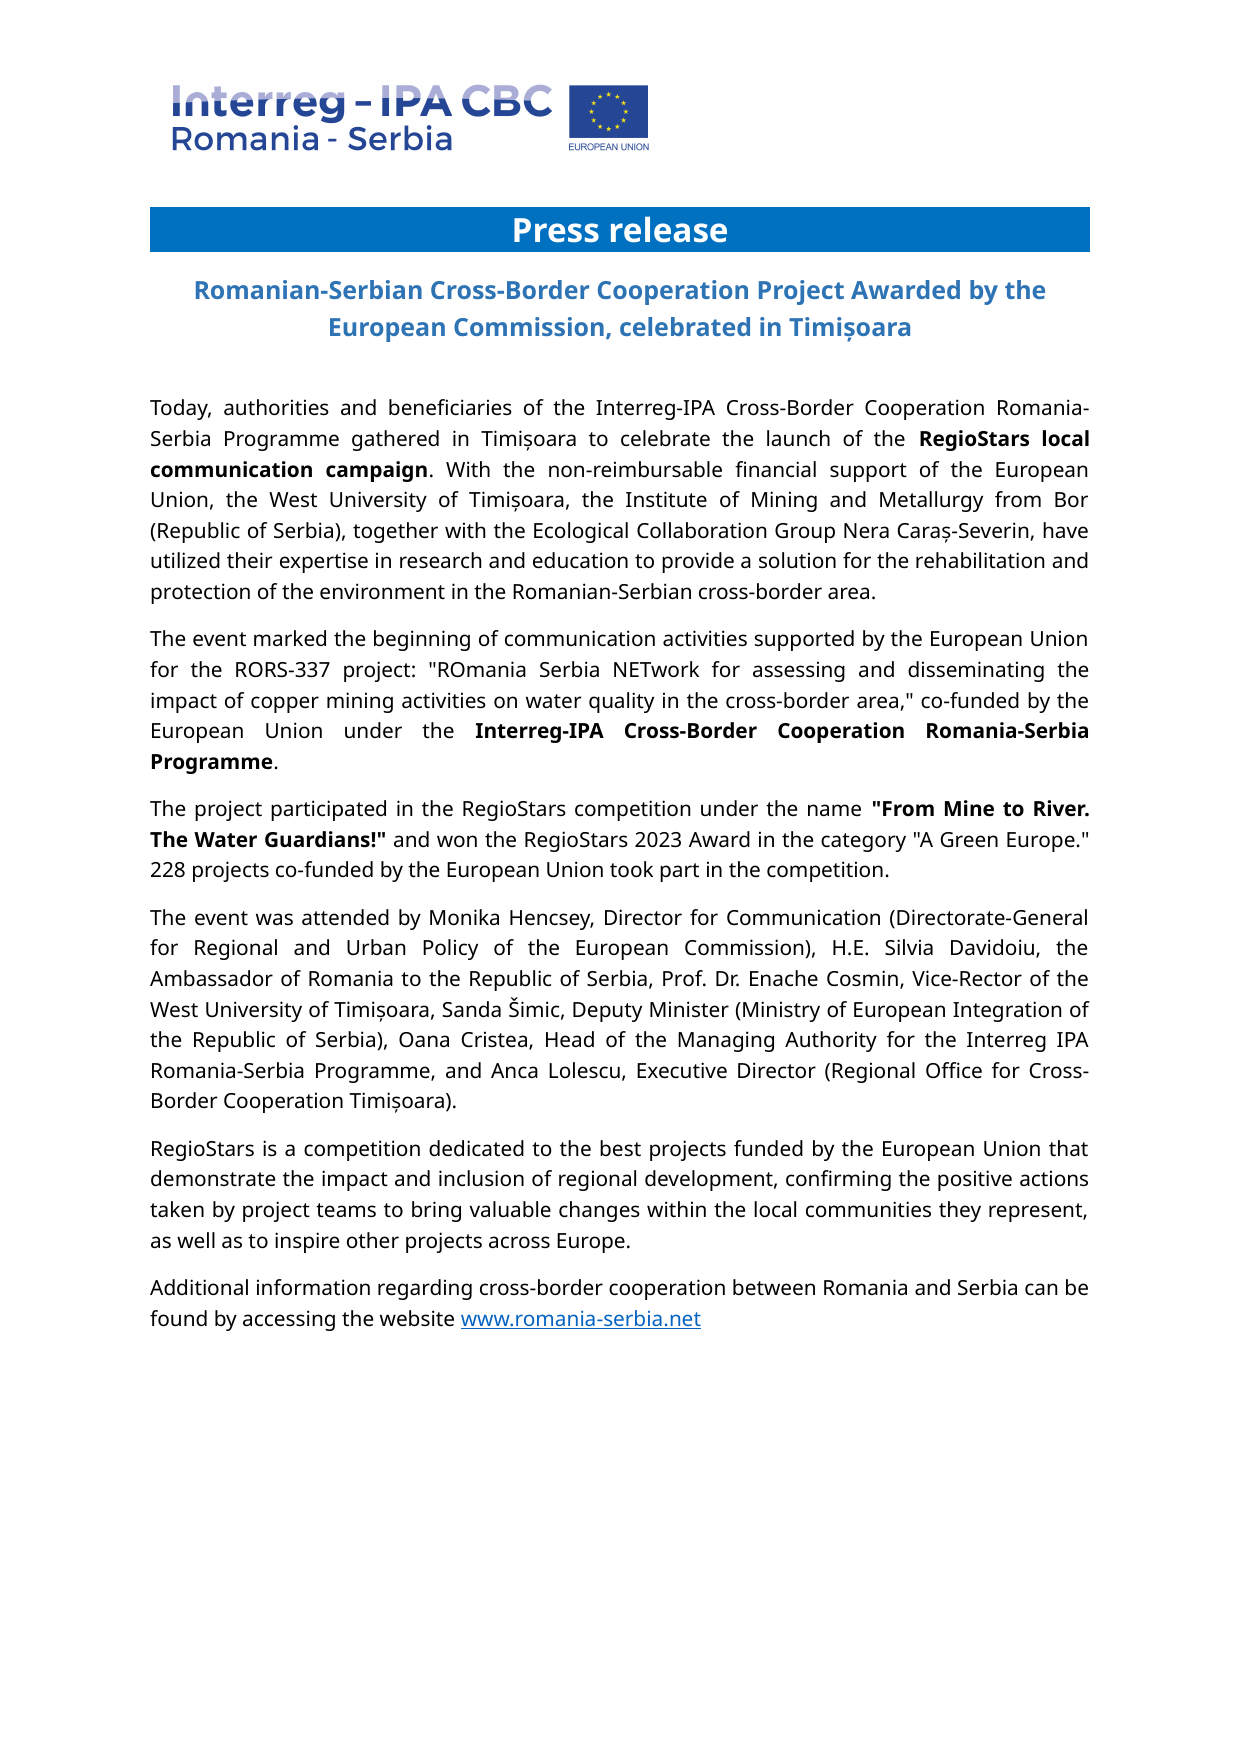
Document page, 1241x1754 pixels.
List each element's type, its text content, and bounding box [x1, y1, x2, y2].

text Press release [150, 207, 1090, 252]
picture [150, 62, 671, 174]
text The event was attended by Monika Hencsey, Director for Communication (Directorate-General for Regional and Urban Policy of the European Commission), H.E. Silvia Davidoiu, the Ambassador of Romania to the Republic of Serbia, Prof. Dr. Enache Cosmin, Vice-Rector of the West University of Timișoara, Sanda Šimic, Deputy Minister (Ministry of European Integration of the Republic of Serbia), Oana Cristea, Head of the Managing Authority for the Interreg IPA Romania-Serbia Programme, and Anca Lolescu, Executive Director (Regional Office for Cross-Border Cooperation Timișoara). [150, 903, 1090, 1115]
text Additional information regarding cross-border cooperation between Romania and Serbia can be found by accessing the website www.romania-serbia.net [150, 1273, 1090, 1332]
text RegioStars is a competition dedicated to the best projects funded by the European Union that demonstrate the impact and inclusion of regional development, confirming the positive actions taken by project teams to bring valuable changes within the local communities they represent, as well as to inspire other projects across Europe. [150, 1134, 1090, 1254]
text The event marked the beginning of communication activities supported by the European Union for the RORS-337 project: "ROmania Serbia NETwork for assessing and disseminating the impact of copper mining activities on water quality in the cross-border area," co-funded by the European Union under the Interreg-IPA Cross-Border Cooperation Romania-Serbia Programme. [150, 624, 1090, 775]
text Today, authorities and beneficiaries of the Interreg-IPA Cross-Border Cooperation Romania-Serbia Programme gathered in Timișoara to celebrate the launch of the RegioStars local communication campaign. With the non-reimbursable financial support of the European Union, the West University of Timișoara, the Institute of Mining and Metallurgy from Bor (Republic of Serbia), together with the Ecological Collaboration Group Nera Caraș-Severin, have utilized their expertise in research and education to provide a solution for the rehabilitation and protection of the environment in the Romanian-Serbian cross-border area. [150, 393, 1090, 606]
text Romanian-Serbian Cross-Border Cooperation Project Awarded by the European Commission, celebrated in Timișoara [150, 273, 1090, 343]
text The project participated in the RegioStars competition under the name "From Mine to River. The Water Guardians!" and won the RegioStars 2023 Award in the category "A Green Europe." 228 projects co-funded by the European Union took part in the competition. [150, 794, 1090, 884]
